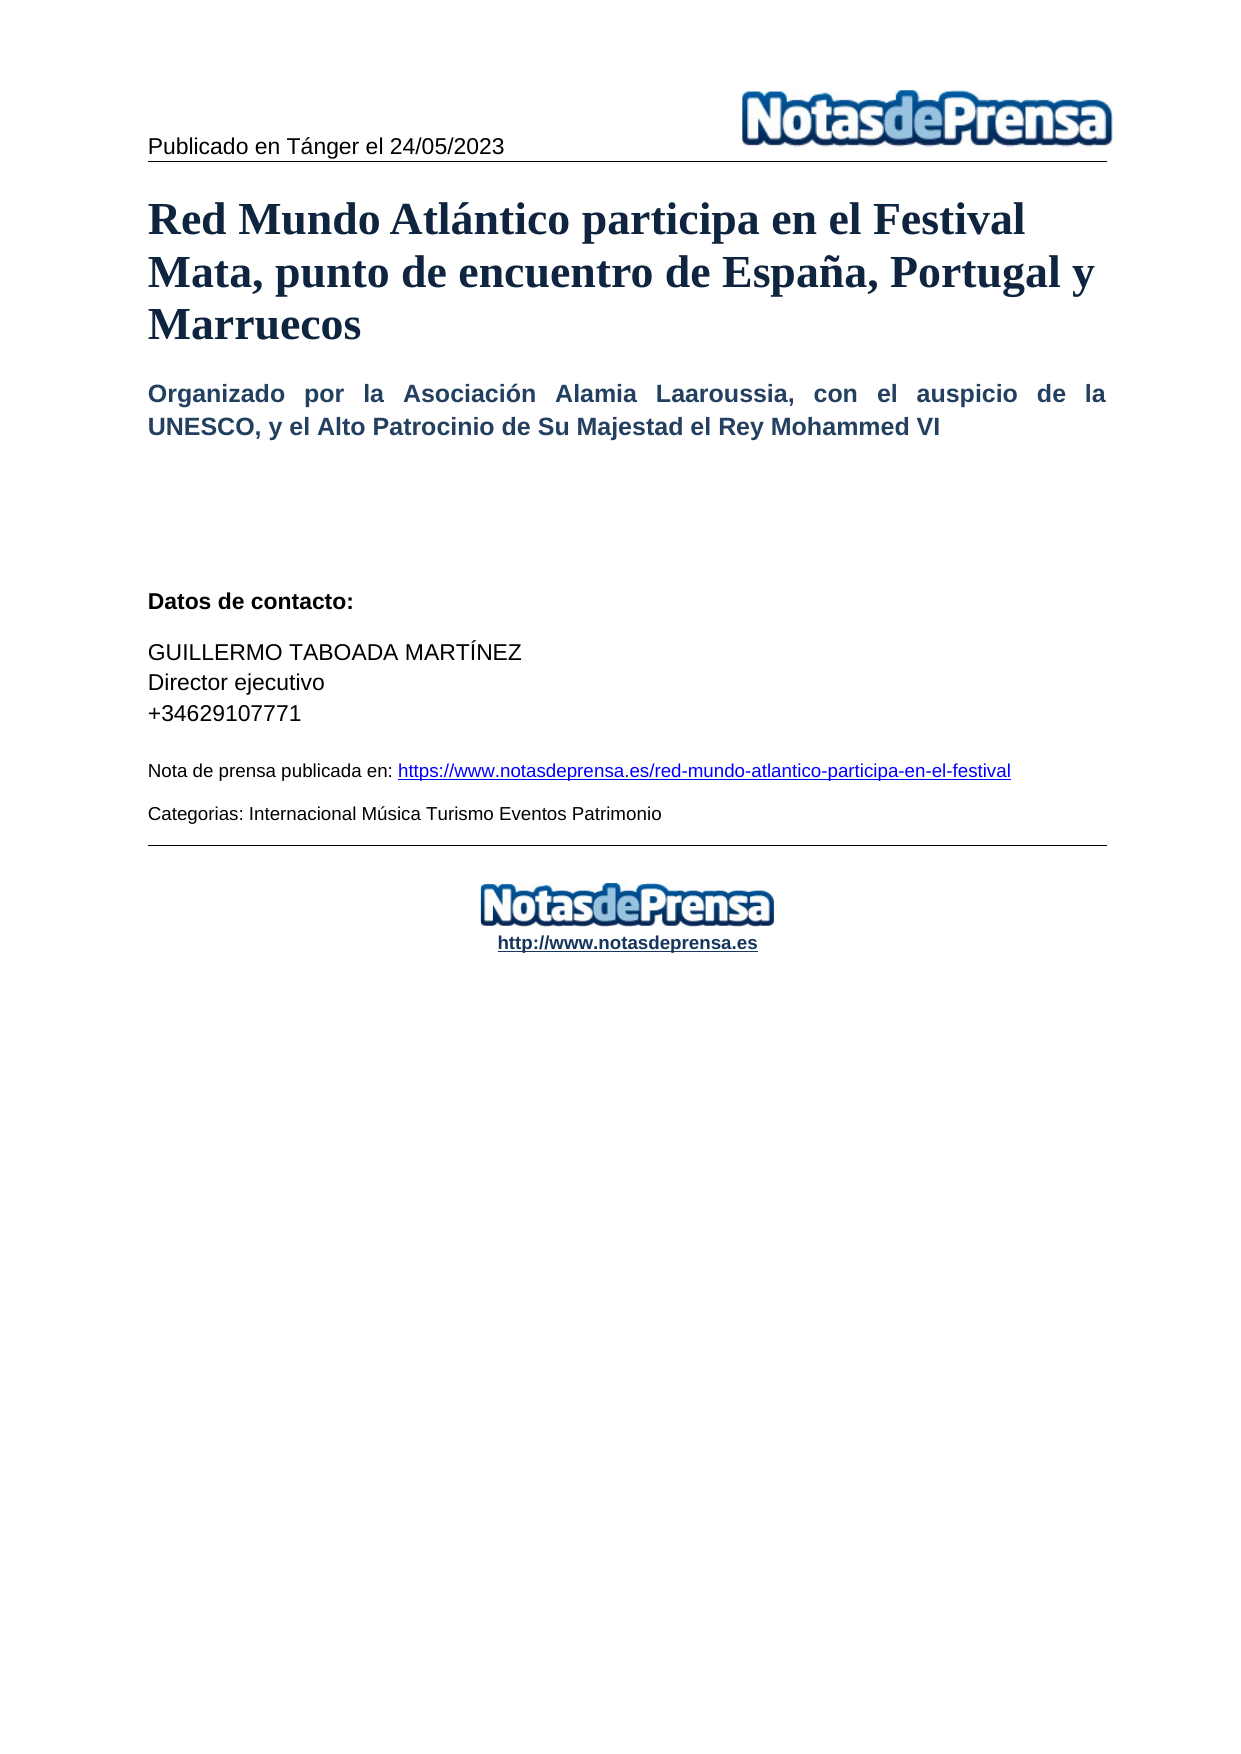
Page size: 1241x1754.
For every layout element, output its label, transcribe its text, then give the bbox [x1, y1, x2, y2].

text Categorias: Internacional Música Turismo Eventos Patrimonio [148, 802, 1107, 824]
text +34629107771 [148, 699, 1063, 726]
picture [742, 90, 1113, 148]
text Nota de prensa publicada en: https://www.notasdeprensa.es/red-mundo-atlantico-participa-en-el-festival [148, 760, 1107, 782]
text Datos de contacto: [148, 588, 1107, 614]
subtitle Organizado por la Asociación Alamia Laaroussia, con el auspicio de la UNESCO, y el Alto Patrocinio de Su Majestad el Rey Mohammed VI [148, 379, 1107, 441]
subtitle Red Mundo Atlántico participa en el Festival Mata, punto de encuentro de España, Portugal y Marruecos [148, 192, 1107, 350]
text GUILLERMO TABOADA MARTÍNEZ [148, 639, 1063, 666]
text Publicado en Tánger el 24/05/2023 [148, 133, 1107, 161]
text http://www.notasdeprensa.es [148, 932, 1107, 953]
picture [480, 882, 775, 928]
text Director ejecutivo [148, 669, 1063, 696]
